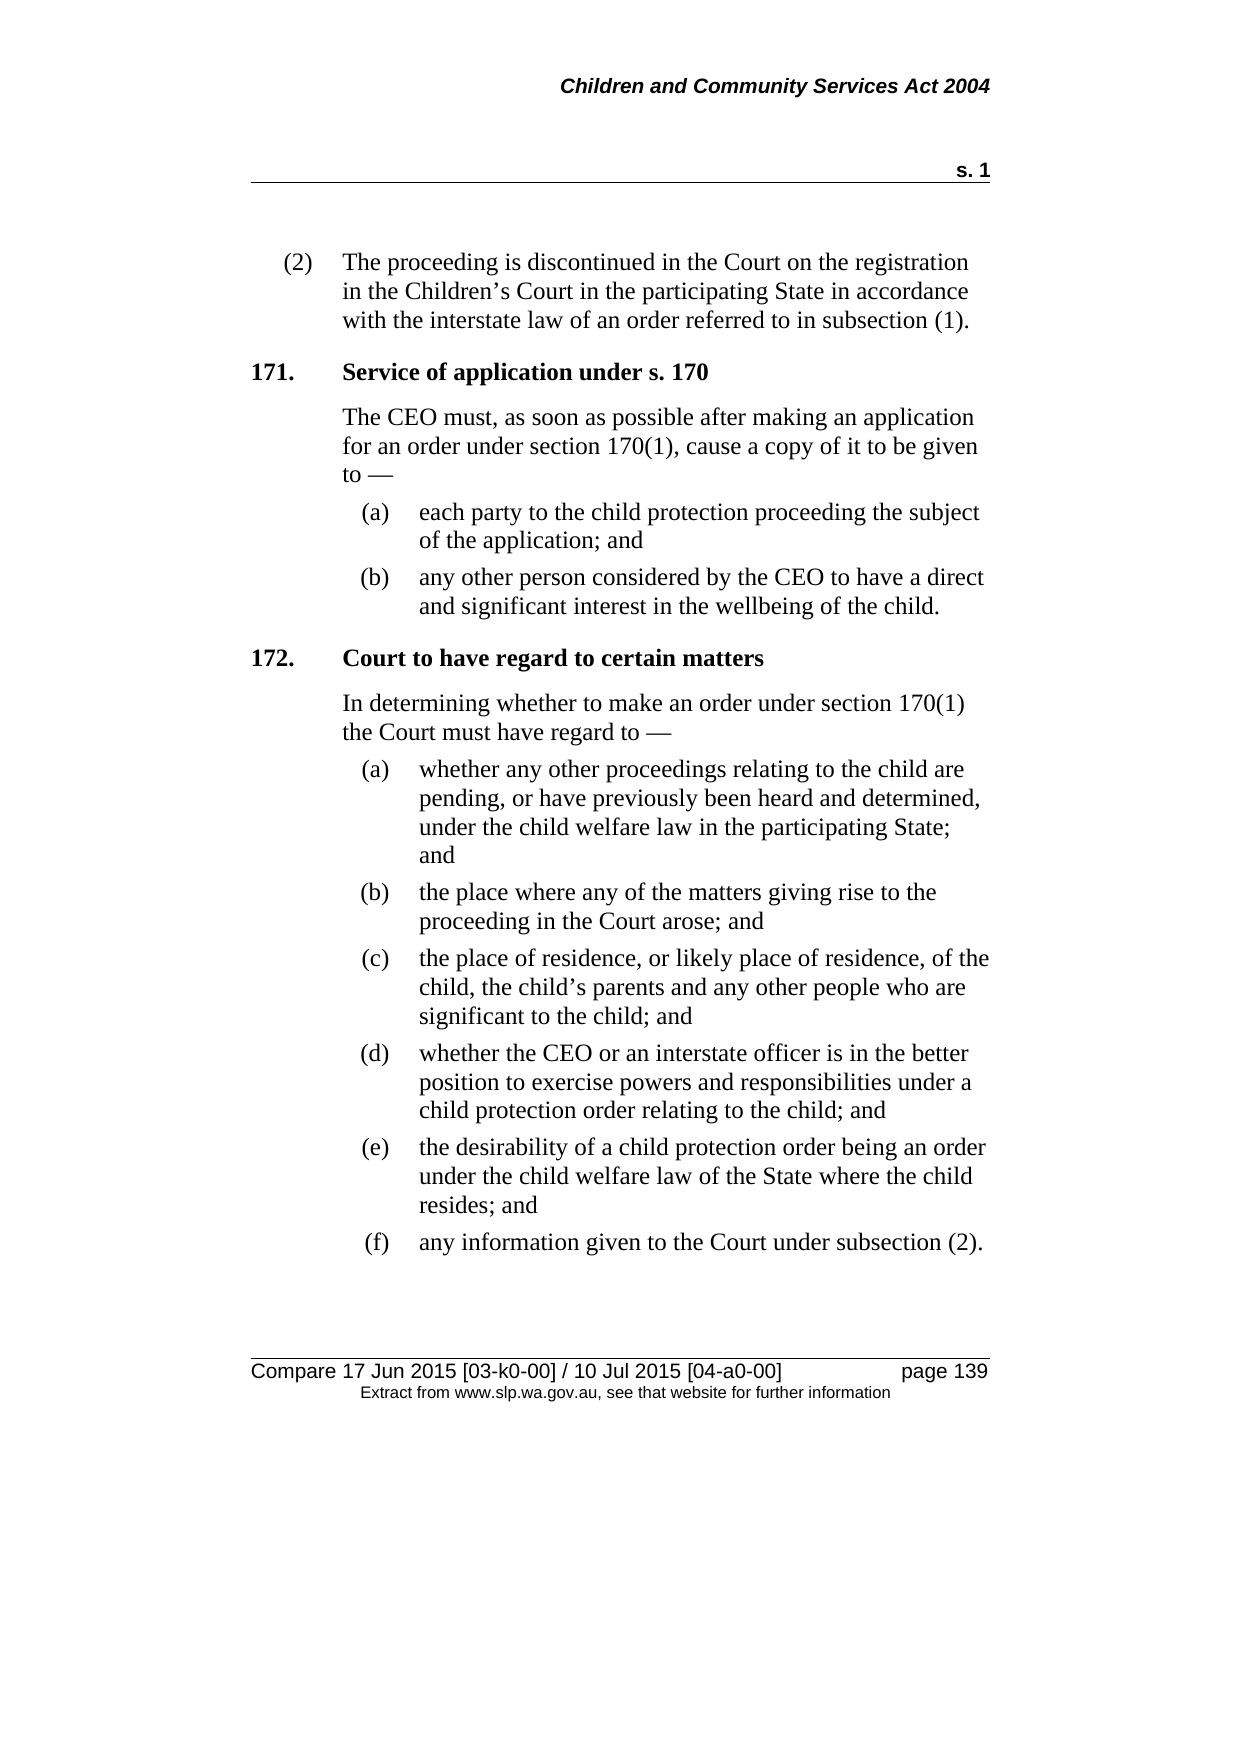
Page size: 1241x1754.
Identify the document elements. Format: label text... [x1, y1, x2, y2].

text (d) whether the CEO or an interstate officer is in the better position to exercise powers and responsibilities under a child protection order relating to the child; and [251, 1038, 990, 1124]
subtitle 172. Court to have regard to certain matters [251, 643, 990, 672]
text (a) each party to the child protection proceeding the subject of the application; and [251, 497, 990, 554]
text (b) the place where any of the matters giving rise to the proceeding in the Court arose; and [251, 877, 990, 935]
text (f) any information given to the Court under subsection (2). [251, 1227, 990, 1256]
text (e) the desirability of a child protection order being an order under the child welfare law of the State where the child resides; and [251, 1132, 990, 1219]
text (a) whether any other proceedings relating to the child are pending, or have previously been heard and determined, under the child welfare law in the participating State; and [251, 754, 990, 869]
text (2) The proceeding is discontinued in the Court on the registration in the Children’s Court in the participating State in accordance with the interstate law of an order referred to in subsection (1). [251, 247, 990, 334]
subtitle 171. Service of application under s. 170 [251, 357, 990, 385]
text (c) the place of residence, or likely place of residence, of the child, the child’s parents and any other people who are significant to the child; and [251, 943, 990, 1029]
text (b) any other person considered by the CEO to have a direct and significant interest in the wellbeing of the child. [251, 562, 990, 620]
text In determining whether to make an order under section 170(1) the Court must have regard to — [251, 688, 990, 746]
text The CEO must, as soon as possible after making an application for an order under section 170(1), cause a copy of it to be given to — [251, 402, 990, 488]
